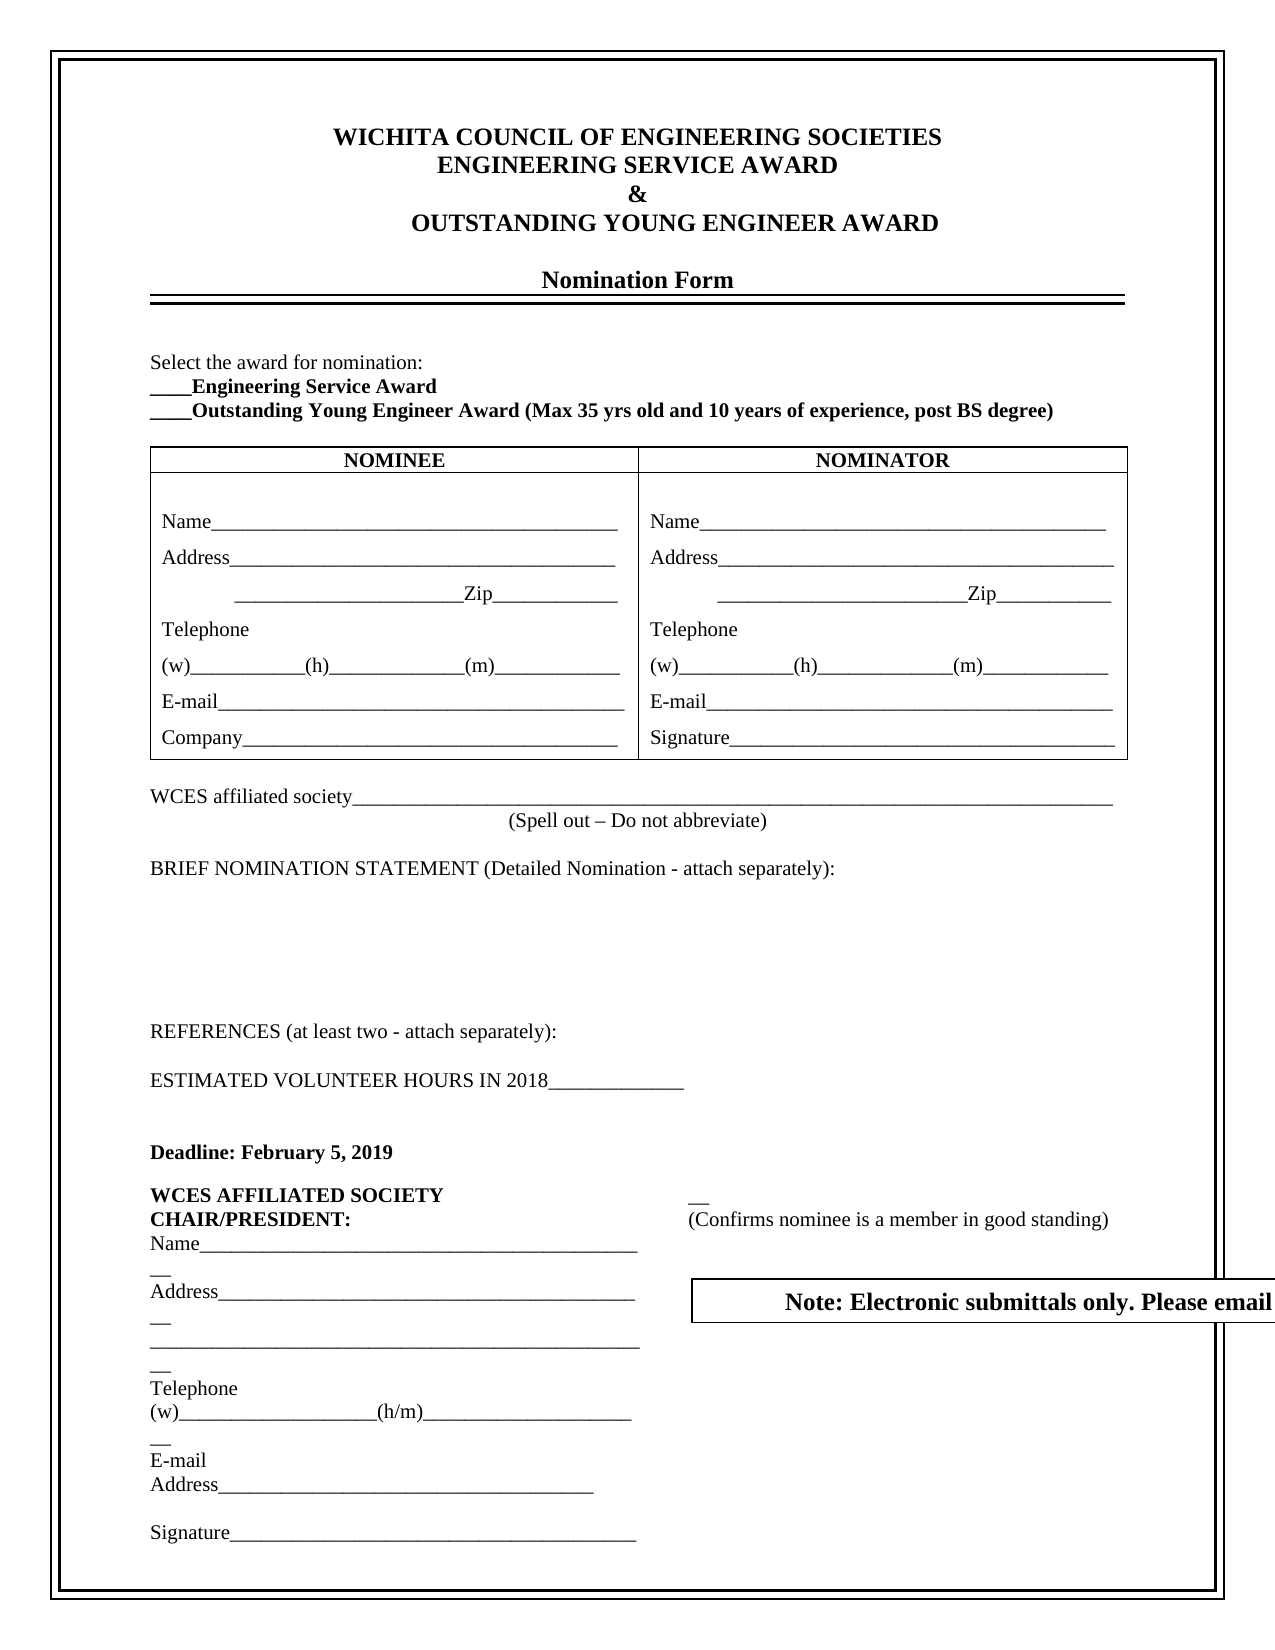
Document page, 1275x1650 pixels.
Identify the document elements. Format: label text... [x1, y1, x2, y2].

text ENGINEERING SERVICE AWARD [150, 151, 1125, 179]
text REFERENCES (at least two - attach separately): [150, 1019, 1125, 1043]
text & [150, 179, 1125, 208]
table_header NOMINEE [151, 448, 638, 472]
text ____Engineering Service Award [150, 374, 1125, 398]
text OUTSTANDING YOUNG ENGINEER AWARD [150, 208, 1125, 237]
text WCES affiliated society_________________________________________________________________________ [150, 784, 1125, 808]
text Select the award for nomination: [150, 350, 1125, 374]
text WCES AFFILIATED SOCIETY CHAIR/PRESIDENT: Name____________________________________________ Address__________________________________________ _________________________________________________ Telephone (w)___________________(h/m)______________________ E-mail Address____________________________________ Signature_________________________________________ (Confirms nominee is a member in good standing) [150, 1183, 641, 1544]
text Nomination Form [150, 266, 1125, 294]
table_header NOMINATOR [639, 448, 1127, 472]
table_cell Name_______________________________________ Address_____________________________________ ______________________Zip____________ Telephone (w)___________(h)_____________(m)____________ E-mail_______________________________________ Company____________________________________ [151, 473, 638, 758]
text ____Outstanding Young Engineer Award (Max 35 yrs old and 10 years of experience, post BS degree) [150, 398, 1125, 422]
text ESTIMATED VOLUNTEER HOURS IN 2018_____________ [150, 1067, 1125, 1092]
table_cell Name_______________________________________ Address______________________________________ ________________________Zip___________ Telephone (w)___________(h)_____________(m)____________ E-mail_______________________________________ Signature_____________________________________ [639, 473, 1127, 758]
text WICHITA COUNCIL OF ENGINEERING SOCIETIES [150, 122, 1125, 151]
text Deadline: February 5, 2019 [150, 1116, 1125, 1183]
text (Spell out – Do not abbreviate) [150, 808, 1125, 832]
text BRIEF NOMINATION STATEMENT (Detailed Nomination - attach separately): [150, 856, 1125, 880]
